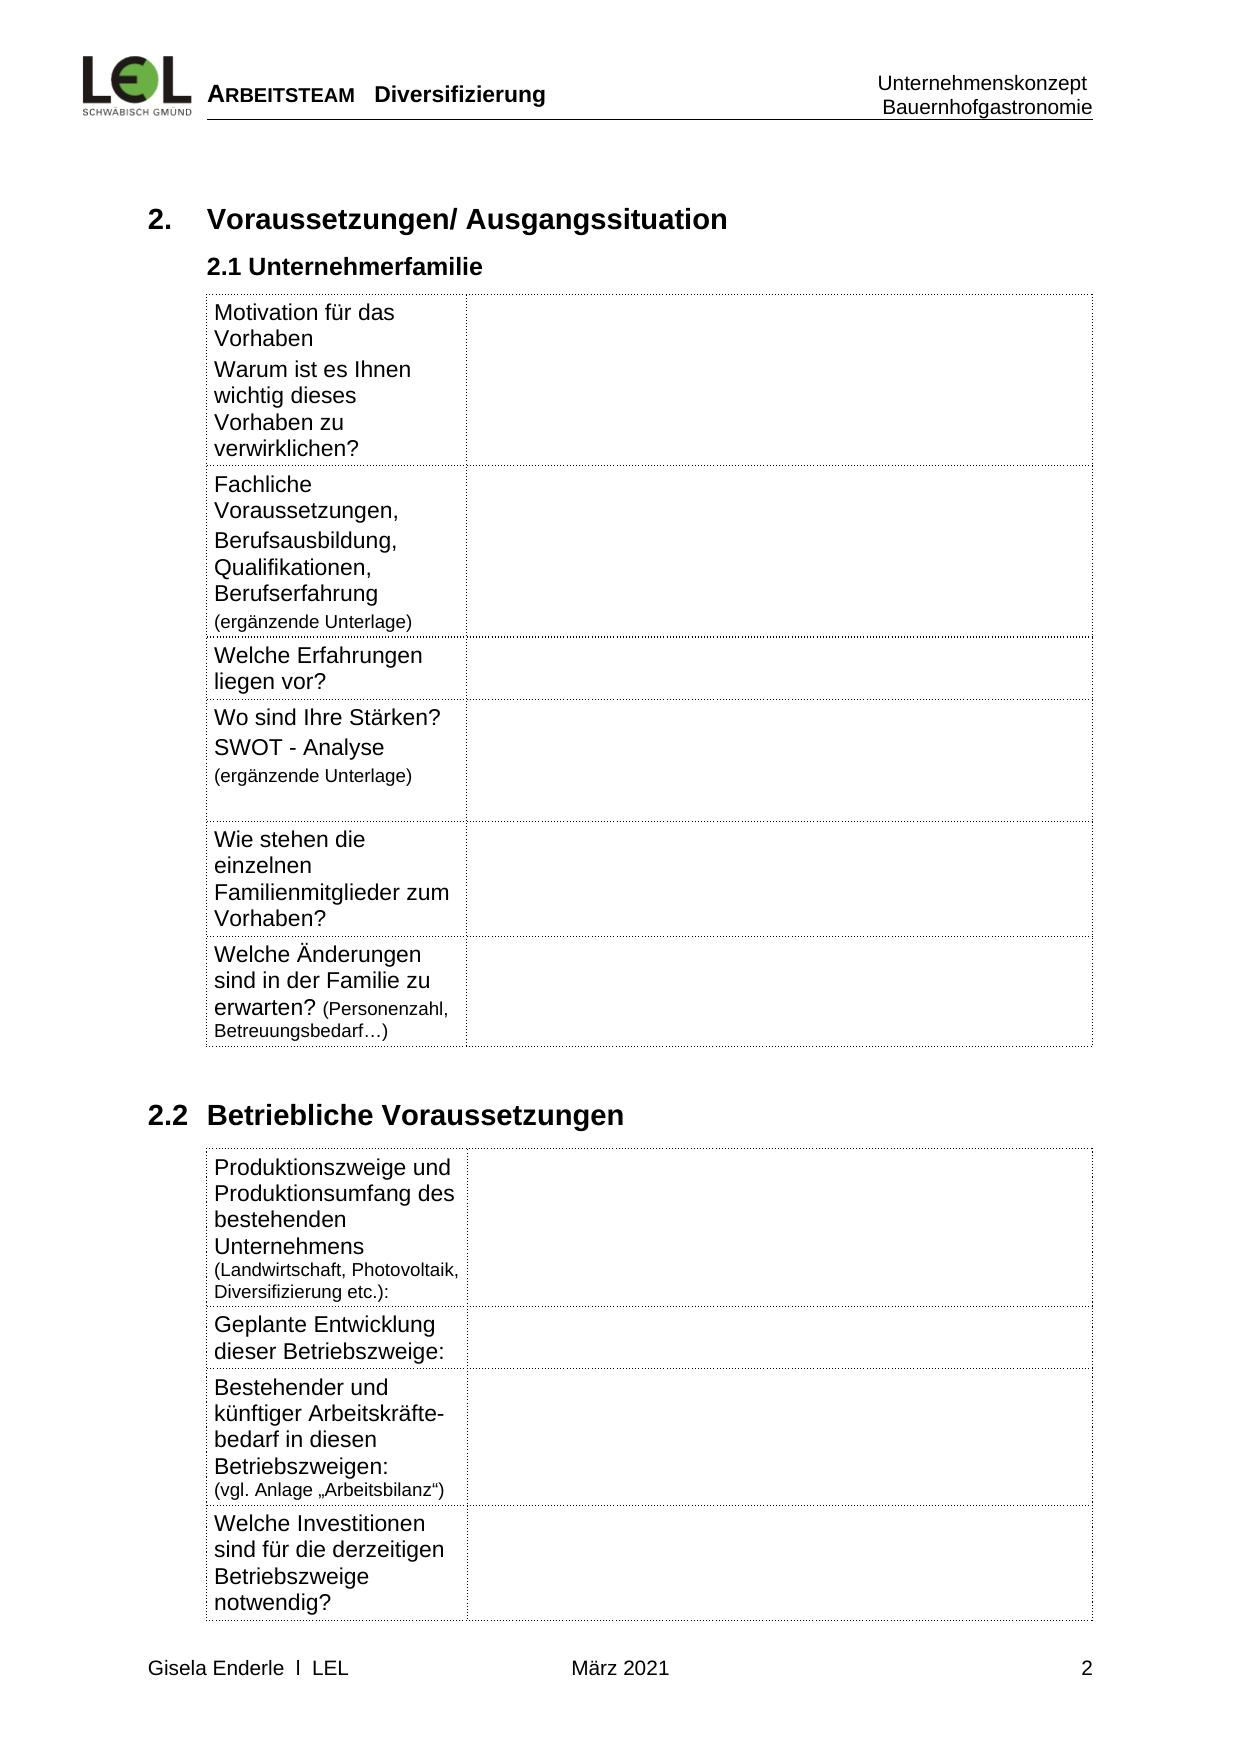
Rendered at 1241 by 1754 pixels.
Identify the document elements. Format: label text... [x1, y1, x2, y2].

table_cell Wo sind Ihre Stärken? SWOT - Analyse (ergänzende Unterlage) [207, 699, 467, 821]
table_cell [467, 636, 1092, 698]
table_cell [467, 465, 1092, 636]
table_cell Bestehender und künftiger Arbeitskräfte-bedarf in diesen Betriebszweigen: (vgl. Anlage „Arbeitsbilanz“) [207, 1368, 468, 1505]
table_cell [468, 1505, 1092, 1619]
table_cell [468, 1306, 1092, 1368]
table_header Produktionszweige und Produktionsumfang des bestehenden Unternehmens (Landwirtschaft, Photovoltaik, Diversifizierung etc.): [207, 1148, 468, 1306]
table_cell Welche Änderungen sind in der Familie zu erwarten? (Personenzahl, Betreuungsbedarf…) [207, 936, 467, 1046]
table_cell Wie stehen die einzelnen Familienmitglieder zum Vorhaben? [207, 821, 467, 936]
text 2.1 Unternehmerfamilie [207, 252, 1093, 281]
text 2. Voraussetzungen/ Ausgangssituation [148, 202, 1093, 236]
table_cell [468, 1368, 1092, 1505]
table_cell [467, 821, 1092, 936]
text 2.2 Betriebliche Voraussetzungen [148, 1098, 1093, 1132]
table_cell [467, 699, 1092, 821]
table_cell Welche Investitionen sind für die derzeitigen Betriebszweige notwendig? [207, 1505, 468, 1619]
table_header Motivation für das Vorhaben Warum ist es Ihnen wichtig dieses Vorhaben zu verwirklichen? [207, 294, 467, 465]
table_cell Geplante Entwicklung dieser Betriebszweige: [207, 1306, 468, 1368]
table_header [468, 1148, 1092, 1306]
picture [77, 46, 196, 128]
table_cell Welche Erfahrungen liegen vor? [207, 636, 467, 698]
table_cell Fachliche Voraussetzungen, Berufsausbildung, Qualifikationen, Berufserfahrung (ergänzende Unterlage) [207, 465, 467, 636]
table_header [467, 294, 1092, 465]
table_cell [467, 936, 1092, 1046]
